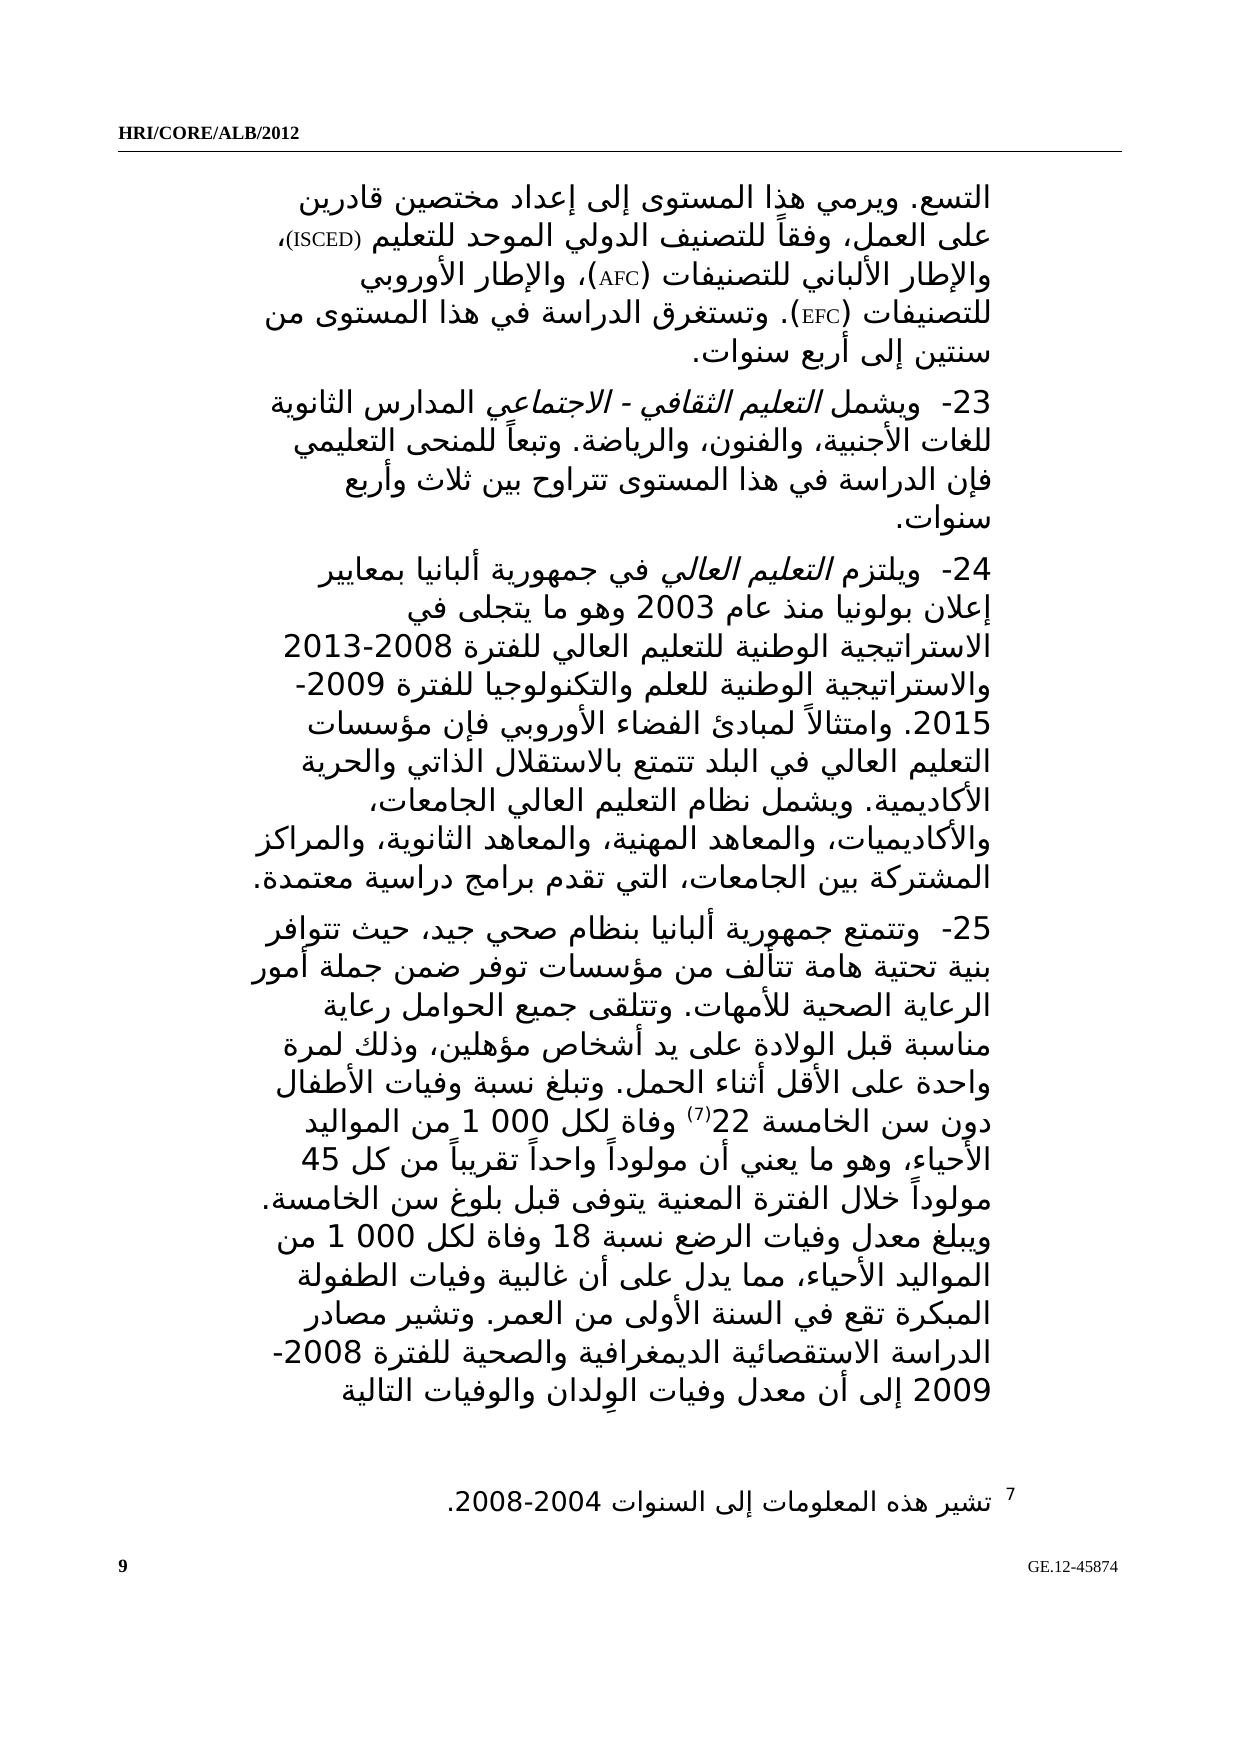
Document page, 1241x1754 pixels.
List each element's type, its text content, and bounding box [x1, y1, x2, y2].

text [248, 908, 992, 1409]
text 23- ويشمل التعليم الثقافي - الاجتماعي المدارس الثانوية للغات الأجنبية، والفنون، والرياضة. وتبعاً للمنحى التعليمي فإن الدراسة في هذا المستوى تتراوح بين ثلاث وأربع سنوات. [248, 382, 992, 537]
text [248, 177, 992, 370]
text 24- ويلتزم التعليم العالي في جمهورية ألبانيا بمعايير إعلان بولونيا منذ عام 2003 وهو ما يتجلى في الاستراتيجية الوطنية للتعليم العالي للفترة 2008-2013 والاستراتيجية الوطنية للعلم والتكنولوجيا للفترة 2009-2015. وامتثالاً لمبادئ الفضاء الأوروبي فإن مؤسسات التعليم العالي في البلد تتمتع بالاستقلال الذاتي والحرية الأكاديمية. ويشمل نظام التعليم العالي الجامعات، والأكاديميات، والمعاهد المهنية، والمعاهد الثانوية، والمراكز المشتركة بين الجامعات، التي تقدم برامج دراسية معتمدة. [248, 549, 992, 896]
